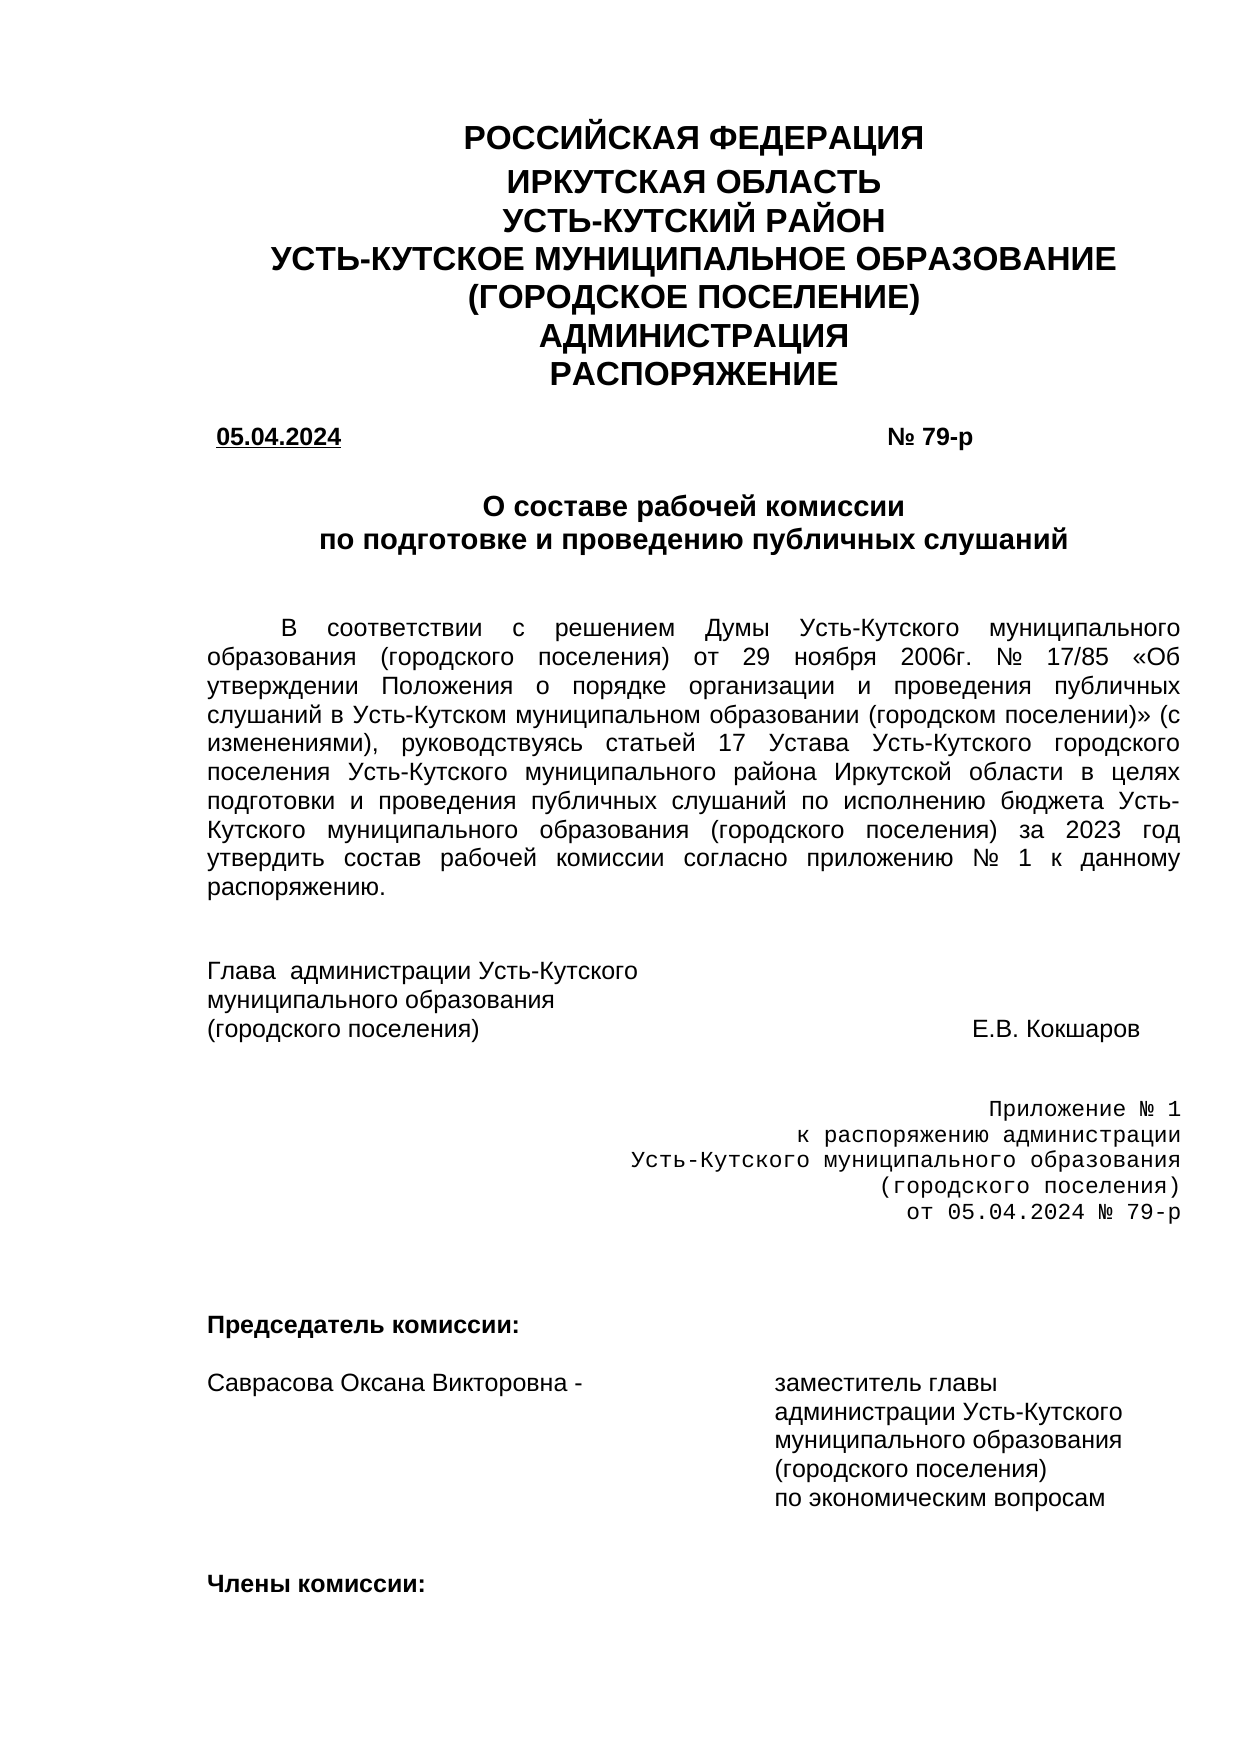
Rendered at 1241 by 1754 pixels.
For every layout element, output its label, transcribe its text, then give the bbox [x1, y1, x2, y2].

text Приложение № 1 [207, 1097, 1181, 1123]
text муниципального образования [207, 985, 1181, 1013]
text к распоряжению администрации [207, 1123, 1181, 1149]
text Глава администрации Усть-Кутского [207, 956, 1181, 985]
text 05.04.2024 № 79-р [207, 422, 1181, 450]
text В соответствии с решением Думы Усть-Кутского муниципального образования (городского поселения) от 29 ноября 2006г. № 17/85 «Об утверждении Положения о порядке организации и проведения публичных слушаний в Усть-Кутском муниципальном образовании (городском поселении)» (с изменениями), руководствуясь статьей 17 Устава Усть-Кутского городского поселения Усть-Кутского муниципального района Иркутской области в целях подготовки и проведения публичных слушаний по исполнению бюджета Усть-Кутского муниципального образования (городского поселения) за 2023 год утвердить состав рабочей комиссии согласно приложению № 1 к данному распоряжению. [207, 613, 1181, 901]
text (городского поселения) [207, 1175, 1181, 1201]
text Председатель комиссии: [207, 1311, 1181, 1339]
text РАСПОРЯЖЕНИЕ [207, 354, 1181, 393]
text УСТЬ-КУТСКИЙ РАЙОН [207, 201, 1181, 239]
text (городского поселения) Е.В. Кокшаров [207, 1013, 1181, 1042]
text АДМИНИСТРАЦИЯ [207, 316, 1181, 354]
text Члены комиссии: [207, 1569, 1181, 1598]
text О составе рабочей комиссии [207, 489, 1181, 522]
table_header Саврасова Оксана Викторовна - [196, 1368, 763, 1541]
text РОССИЙСКАЯ ФЕДЕРАЦИЯ [207, 118, 1181, 157]
text УСТЬ-КУТСКОЕ МУНИЦИПАЛЬНОЕ ОБРАЗОВАНИЕ [207, 239, 1181, 278]
text ИРКУТСКАЯ ОБЛАСТЬ [207, 162, 1181, 201]
text Усть-Кутского муниципального образования [207, 1149, 1181, 1175]
text по подготовке и проведению публичных слушаний [207, 522, 1181, 556]
text от 05.04.2024 № 79-р [207, 1201, 1181, 1227]
text (ГОРОДСКОЕ ПОСЕЛЕНИЕ) [207, 278, 1181, 316]
table_header заместитель главы администрации Усть-Кутского муниципального образования (городского поселения) по экономическим вопросам [763, 1368, 1196, 1541]
